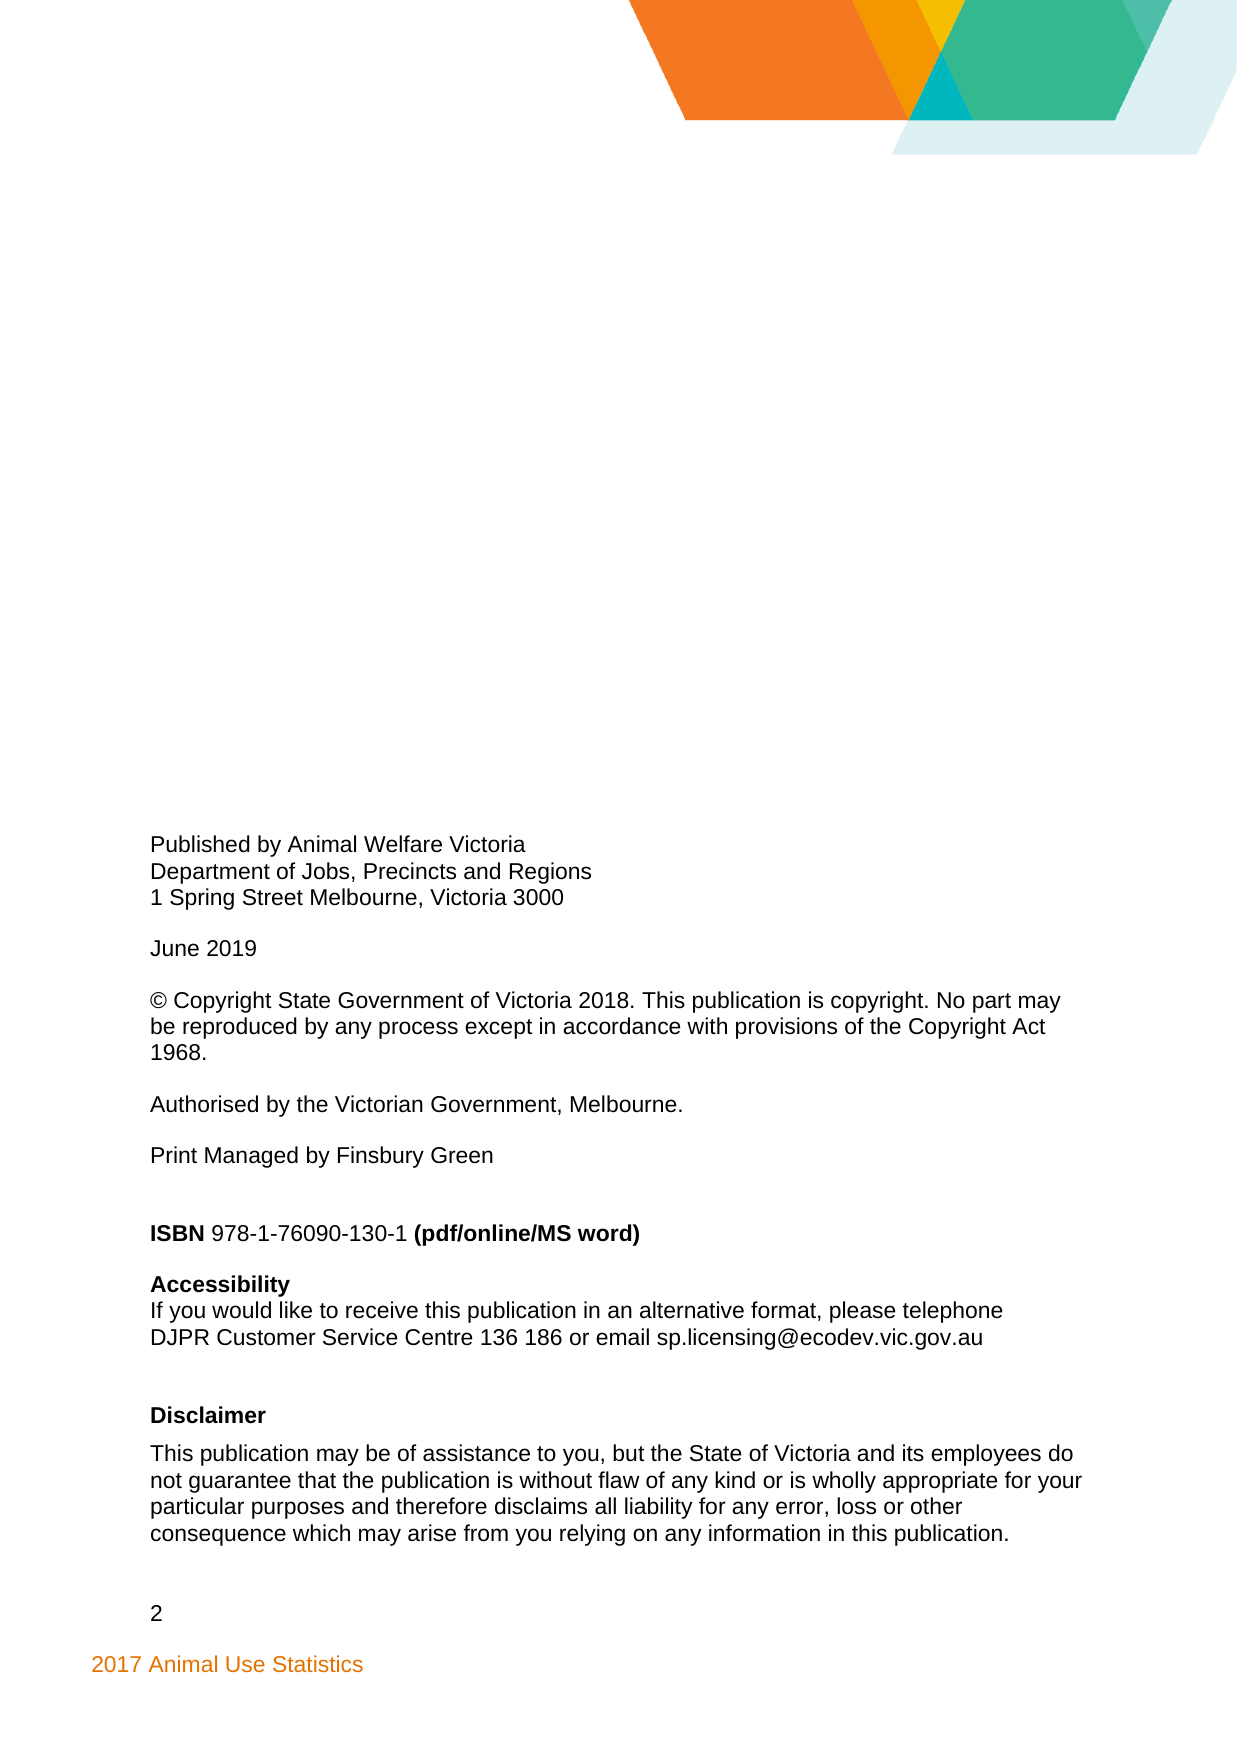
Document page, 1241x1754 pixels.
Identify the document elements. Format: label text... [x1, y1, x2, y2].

text June 2019 [150, 935, 1090, 962]
picture [0, 0, 1237, 1754]
text © Copyright State Government of Victoria 2018. This publication is copyright. No part may be reproduced by any process except in accordance with provisions of the Copyright Act 1968. [150, 987, 1090, 1066]
text Accessibility [150, 1271, 1090, 1297]
text DJPR Customer Service Centre 136 186 or email sp.licensing@ecodev.vic.gov.au [150, 1324, 1090, 1350]
text ISBN 978-1-76090-130-1 (pdf/online/MS word) [150, 1193, 1090, 1246]
text Disclaimer [150, 1402, 1090, 1428]
text Authorised by the Victorian Government, Melbourne. [150, 1091, 1090, 1117]
text Print Managed by Finsbury Green [150, 1142, 1090, 1168]
text Published by Animal Welfare Victoria Department of Jobs, Precincts and Regions 1 Spring Street Melbourne, Victoria 3000 [150, 831, 1090, 910]
text This publication may be of assistance to you, but the State of Victoria and its employees do not guarantee that the publication is without flaw of any kind or is wholly appropriate for your particular purposes and therefore disclaims all liability for any error, loss or other consequence which may arise from you relying on any information in this publication. [150, 1440, 1090, 1546]
text If you would like to receive this publication in an alternative format, please telephone [150, 1297, 1090, 1324]
